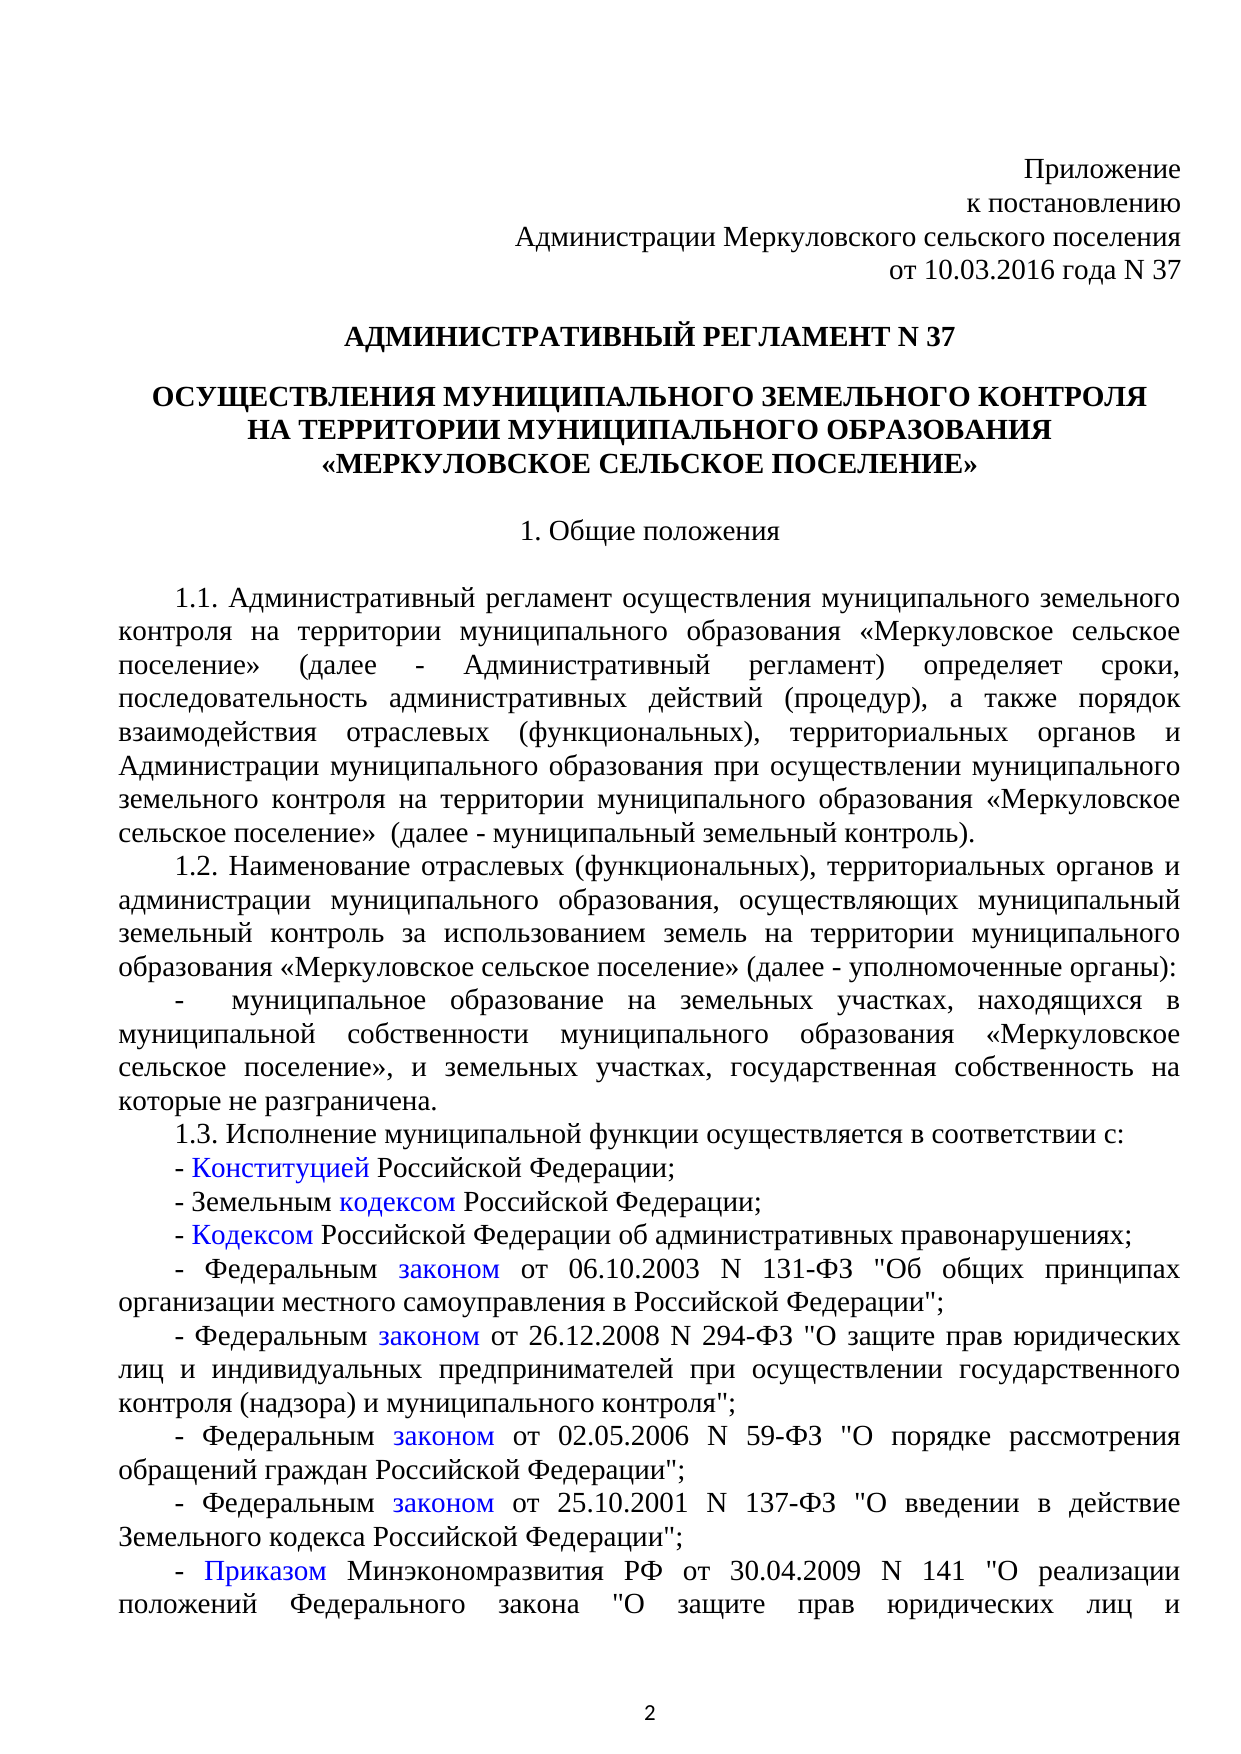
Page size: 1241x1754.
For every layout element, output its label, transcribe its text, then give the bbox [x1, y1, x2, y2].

text - муниципальное образование на земельных участках, находящихся в муниципальной собственности муниципального образования «Меркуловское сельское поселение», и земельных участках, государственная собственность на которые не разграничена. [118, 982, 1181, 1117]
text 1.2. Наименование отраслевых (функциональных), территориальных органов и администрации муниципального образования, осуществляющих муниципальный земельный контроль за использованием земель на территории муниципального образования «Меркуловское сельское поселение» (далее - уполномоченные органы): [118, 848, 1181, 982]
text - Конституцией Российской Федерации; [118, 1150, 1181, 1184]
text - Федеральным законом от 25.10.2001 N 137-ФЗ "О введении в действие Земельного кодекса Российской Федерации"; [118, 1486, 1181, 1553]
text - Кодексом Российской Федерации об административных правонарушениях; [118, 1217, 1181, 1251]
text АДМИНИСТРАТИВНЫЙ РЕГЛАМЕНТ N 37 [118, 319, 1181, 353]
title НА ТЕРРИТОРИИ МУНИЦИПАЛЬНОГО ОБРАЗОВАНИЯ «МЕРКУЛОВСКОЕ СЕЛЬСКОЕ ПОСЕЛЕНИЕ» [118, 412, 1181, 479]
text - Федеральным законом от 06.10.2003 N 131-ФЗ "Об общих принципах организации местного самоуправления в Российской Федерации"; [118, 1251, 1181, 1318]
text Администрации Меркуловского сельского поселения [118, 219, 1181, 252]
text от 10.03.2016 года N 37 [118, 252, 1181, 286]
text - Федеральным законом от 02.05.2006 N 59-ФЗ "О порядке рассмотрения обращений граждан Российской Федерации"; [118, 1418, 1181, 1486]
text 1.3. Исполнение муниципальной функции осуществляется в соответствии с: [118, 1117, 1181, 1150]
text - Земельным кодексом Российской Федерации; [118, 1184, 1181, 1217]
text - Федеральным законом от 26.12.2008 N 294-ФЗ "О защите прав юридических лиц и индивидуальных предпринимателей при осуществлении государственного контроля (надзора) и муниципального контроля"; [118, 1318, 1181, 1418]
text 1.1. Административный регламент осуществления муниципального земельного контроля на территории муниципального образования «Меркуловское сельское поселение» (далее - Административный регламент) определяет сроки, последовательность административных действий (процедур), а также порядок взаимодействия отраслевых (функциональных), территориальных органов и Администрации муниципального образования при осуществлении муниципального земельного контроля на территории муниципального образования «Меркуловское сельское поселение» (далее - муниципальный земельный контроль). [118, 580, 1181, 848]
text к постановлению [118, 185, 1181, 219]
text 1. Общие положения [118, 513, 1181, 546]
title ОСУЩЕСТВЛЕНИЯ МУНИЦИПАЛЬНОГО ЗЕМЕЛЬНОГО КОНТРОЛЯ [118, 379, 1181, 412]
text Приложение [118, 152, 1181, 185]
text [118, 1553, 1181, 1620]
